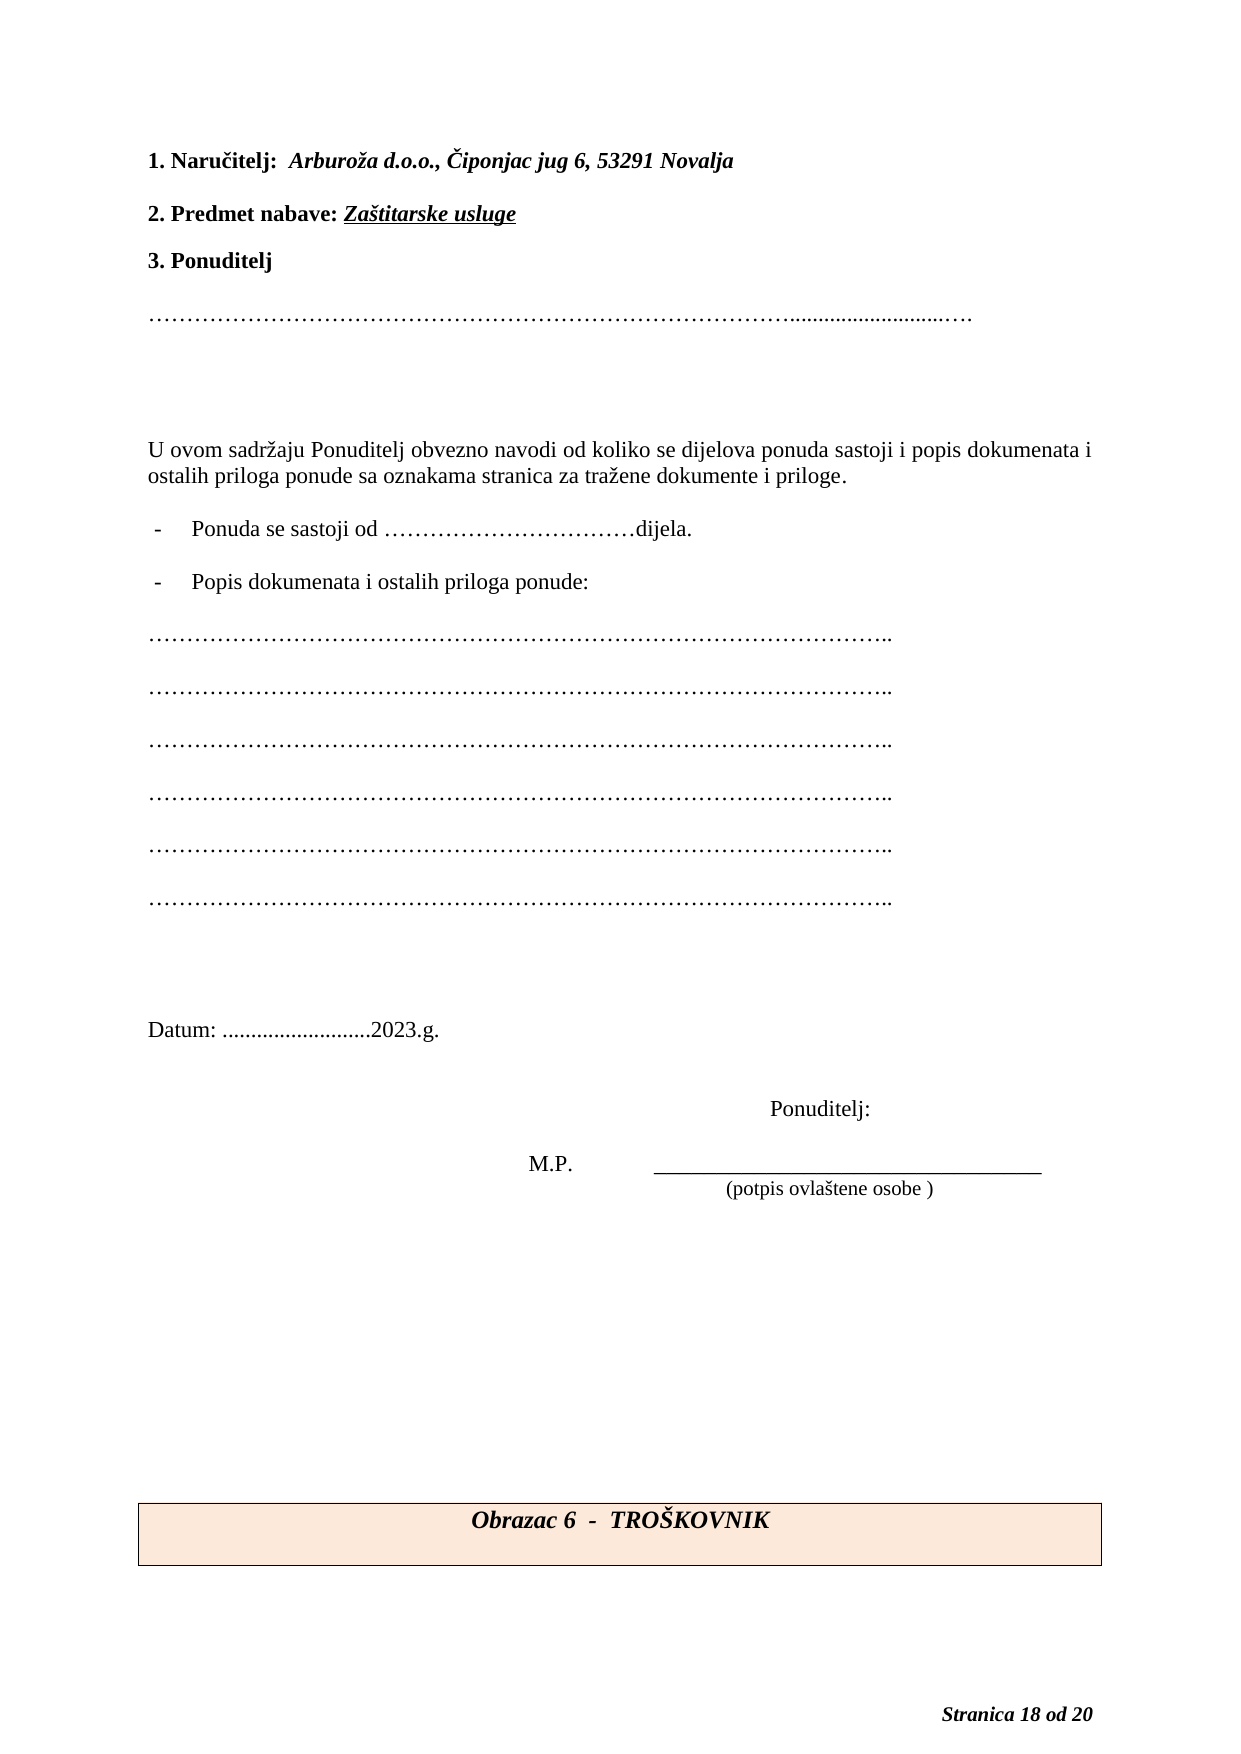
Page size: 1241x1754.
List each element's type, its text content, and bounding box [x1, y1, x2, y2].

text M.P. _______________________________ [523, 1148, 1093, 1176]
text Datum: ..........................2023.g. [148, 1016, 1093, 1042]
text U ovom sadržaju Ponuditelj obvezno navodi od koliko se dijelova ponuda sastoji i popis dokumenata i ostalih priloga ponude sa oznakama stranica za tražene dokumente i priloge. [148, 436, 1093, 489]
text …………………………………………………………………………...........................…. [148, 300, 1093, 327]
text …………………………………………………………………………………….. [148, 779, 1093, 805]
text Obrazac 6 - TROŠKOVNIK [139, 1504, 1101, 1531]
text …………………………………………………………………………………….. [148, 726, 1093, 752]
text …………………………………………………………………………………….. [148, 673, 1093, 699]
text …………………………………………………………………………………….. [148, 831, 1093, 858]
list Ponuda se sastoji od ……………………………dijela. [154, 515, 1093, 541]
text Ponuditelj: [673, 1095, 1093, 1121]
text 3. Ponuditelj [148, 247, 1093, 274]
list Popis dokumenata i ostalih priloga ponude: [154, 568, 1093, 594]
text 1. Naručitelj: Arburoža d.o.o., Čiponjac jug 6, 53291 Novalja [148, 148, 1093, 174]
text (potpis ovlaštene osobe ) [148, 1176, 1093, 1200]
text …………………………………………………………………………………….. [148, 621, 1093, 647]
text 2. Predmet nabave: Zaštitarske usluge [148, 200, 1093, 227]
text …………………………………………………………………………………….. [148, 884, 1093, 910]
